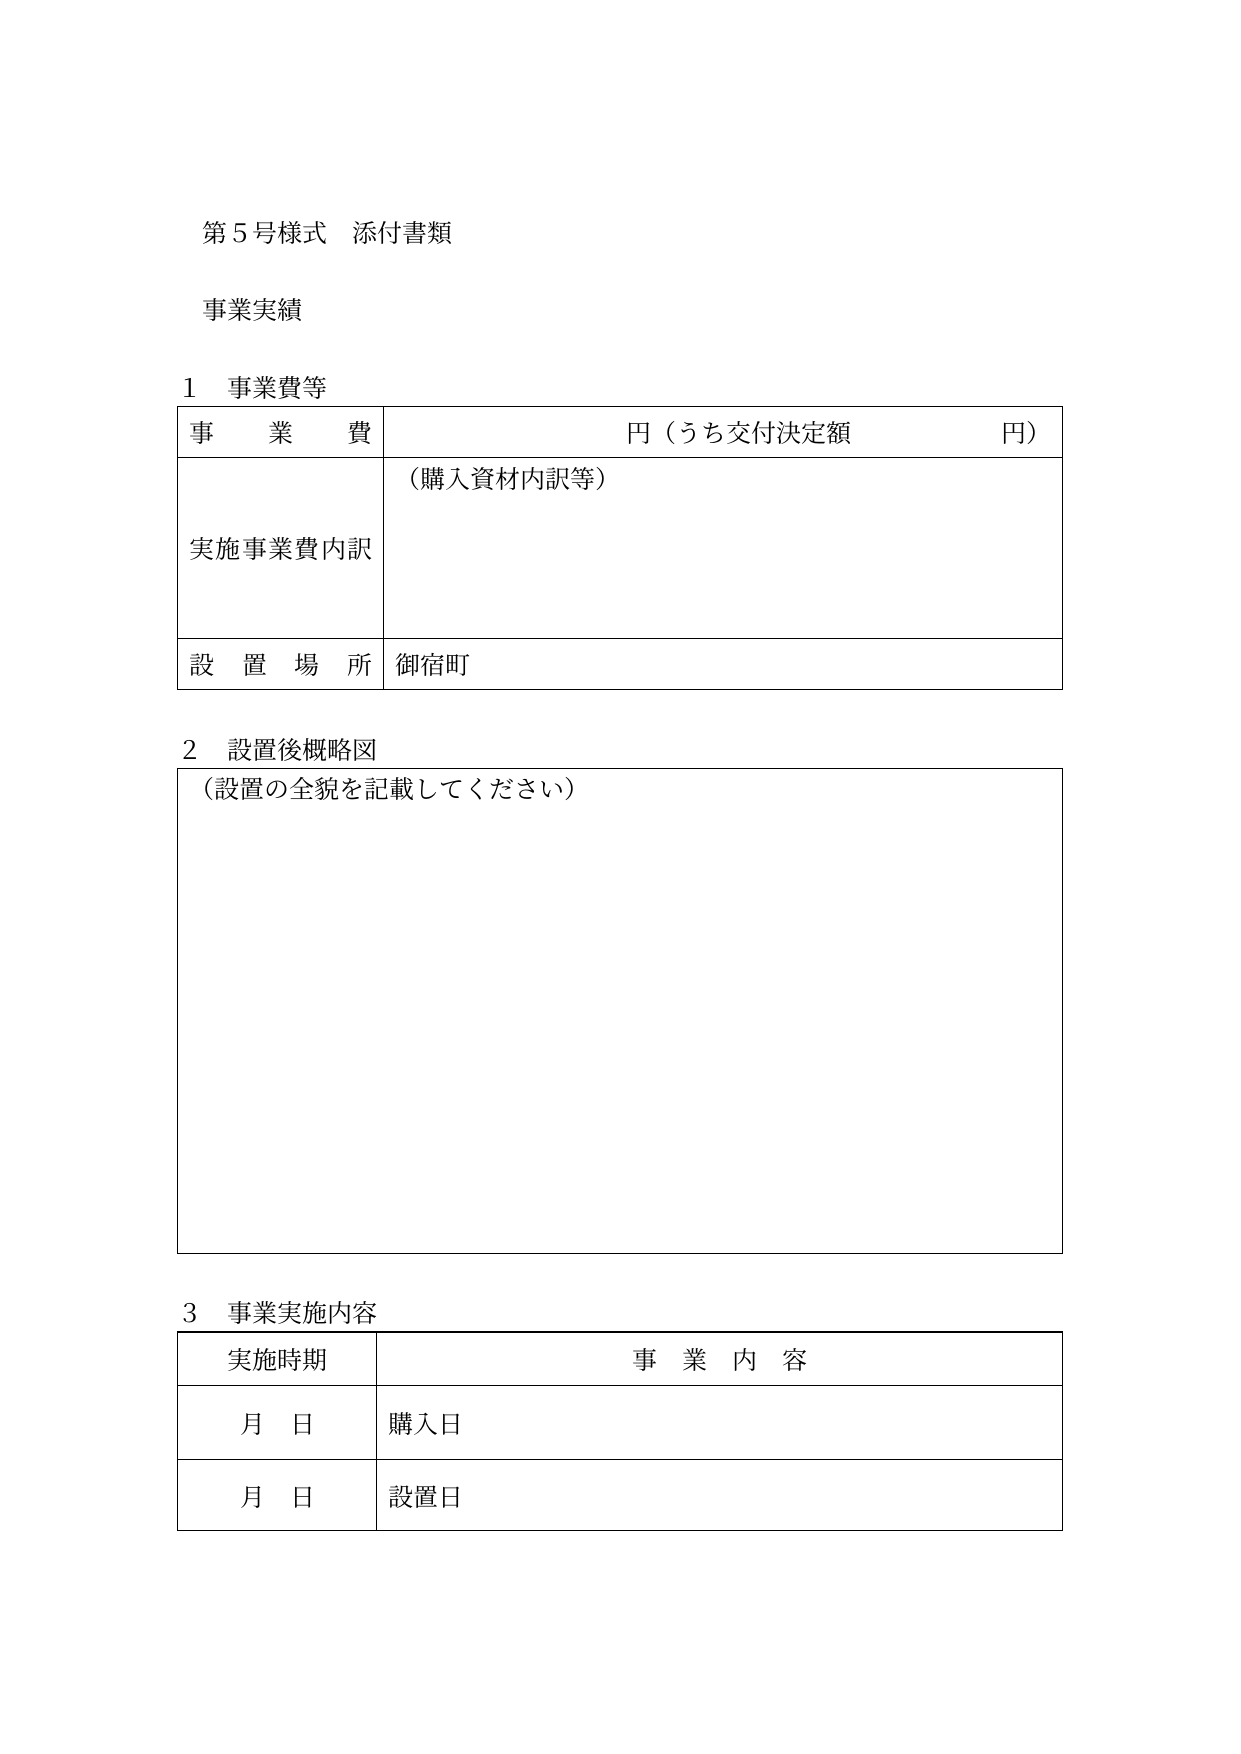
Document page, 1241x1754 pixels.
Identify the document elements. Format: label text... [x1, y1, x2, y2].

table_cell 実施事業費内訳 [178, 458, 383, 638]
table_cell 月 日 [178, 1460, 376, 1530]
text 事業実績 [177, 289, 1063, 328]
table_header 事業費 [178, 407, 383, 457]
table_cell 設置場所 [178, 639, 383, 689]
table_header 円（うち交付決定額 円） [384, 407, 1062, 457]
table_header （設置の全貌を記載してください） [178, 769, 1062, 1253]
text 第５号様式 添付書類 [177, 212, 1063, 251]
text ２ 設置後概略図 [177, 729, 1063, 768]
table_cell 月 日 [178, 1386, 376, 1459]
table_cell 設置日 [377, 1460, 1062, 1530]
table_header 実施時期 [178, 1333, 376, 1385]
table_cell （購入資材内訳等） [384, 458, 1062, 638]
table_header 事 業 内 容 [377, 1333, 1062, 1385]
text １ 事業費等 [177, 367, 1063, 406]
text ３ 事業実施内容 [177, 1293, 1063, 1331]
table_cell 購入日 [377, 1386, 1062, 1459]
table_cell 御宿町 [384, 639, 1062, 689]
